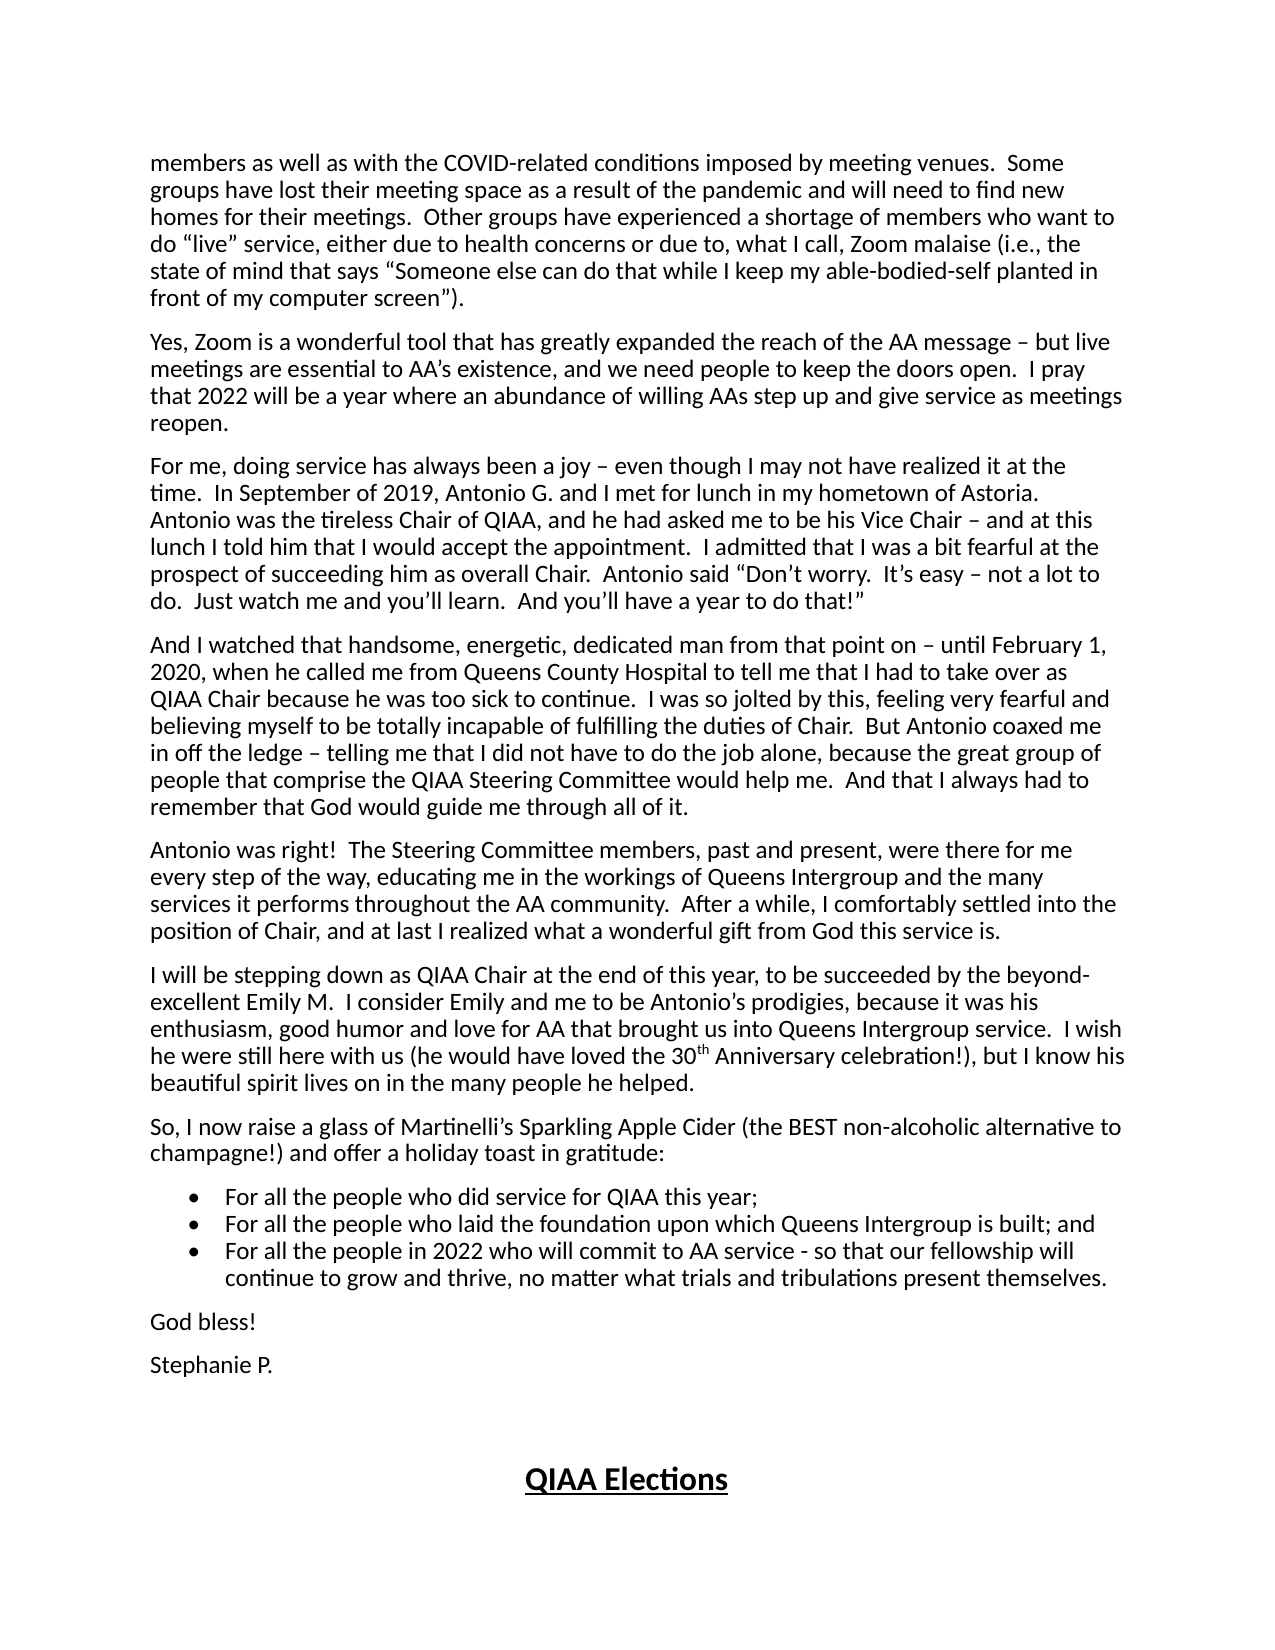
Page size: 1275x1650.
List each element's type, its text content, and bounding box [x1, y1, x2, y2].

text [150, 150, 1125, 312]
text For me, doing service has always been a joy – even though I may not have realized it at the time. In September of 2019, Antonio G. and I met for lunch in my hometown of Astoria. Antonio was the tireless Chair of QIAA, and he had asked me to be his Vice Chair – and at this lunch I told him that I would accept the appointment. I admitted that I was a bit fearful at the prospect of succeeding him as overall Chair. Antonio said “Don’t worry. It’s easy – not a lot to do. Just watch me and you’ll learn. And you’ll have a year to do that!” [150, 453, 1125, 615]
text God bless! [150, 1308, 1125, 1336]
text Stephanie P. [150, 1352, 1125, 1379]
list For all the people who did service for QIAA this year; [187, 1184, 1125, 1211]
text Antonio was right! The Steering Committee members, past and present, were there for me every step of the way, educating me in the workings of Queens Intergroup and the many services it performs throughout the AA community. After a while, I comfortably settled into the position of Chair, and at last I realized what a wonderful gift from God this service is. [150, 837, 1125, 945]
list For all the people in 2022 who will commit to AA service - so that our fellowship will continue to grow and thrive, no matter what trials and tribulations present themselves. [187, 1238, 1125, 1292]
text Yes, Zoom is a wonderful tool that has greatly expanded the reach of the AA message – but live meetings are essential to AA’s existence, and we need people to keep the doors open. I pray that 2022 will be a year where an abundance of willing AAs step up and give service as meetings reopen. [150, 328, 1125, 436]
text So, I now raise a glass of Martinelli’s Sparkling Apple Cider (the BEST non-alcoholic alternative to champagne!) and offer a holiday toast in gratitude: [150, 1113, 1125, 1167]
text QIAA Elections [525, 1471, 1125, 1496]
text And I watched that handsome, energetic, dedicated man from that point on – until February 1, 2020, when he called me from Queens County Hospital to tell me that I had to take over as QIAA Chair because he was too sick to continue. I was so jolted by this, feeling very fearful and believing myself to be totally incapable of fulfilling the duties of Chair. But Antonio coaxed me in off the ledge – telling me that I did not have to do the job alone, because the great group of people that comprise the QIAA Steering Committee would help me. And that I always had to remember that God would guide me through all of it. [150, 632, 1125, 821]
list For all the people who laid the foundation upon which Queens Intergroup is built; and [187, 1211, 1125, 1238]
text I will be stepping down as QIAA Chair at the end of this year, to be succeeded by the beyond-excellent Emily M. I consider Emily and me to be Antonio’s prodigies, because it was his enthusiasm, good humor and love for AA that brought us into Queens Intergroup service. I wish he were still here with us (he would have loved the 30th Anniversary celebration!), but I know his beautiful spirit lives on in the many people he helped. [150, 962, 1125, 1097]
